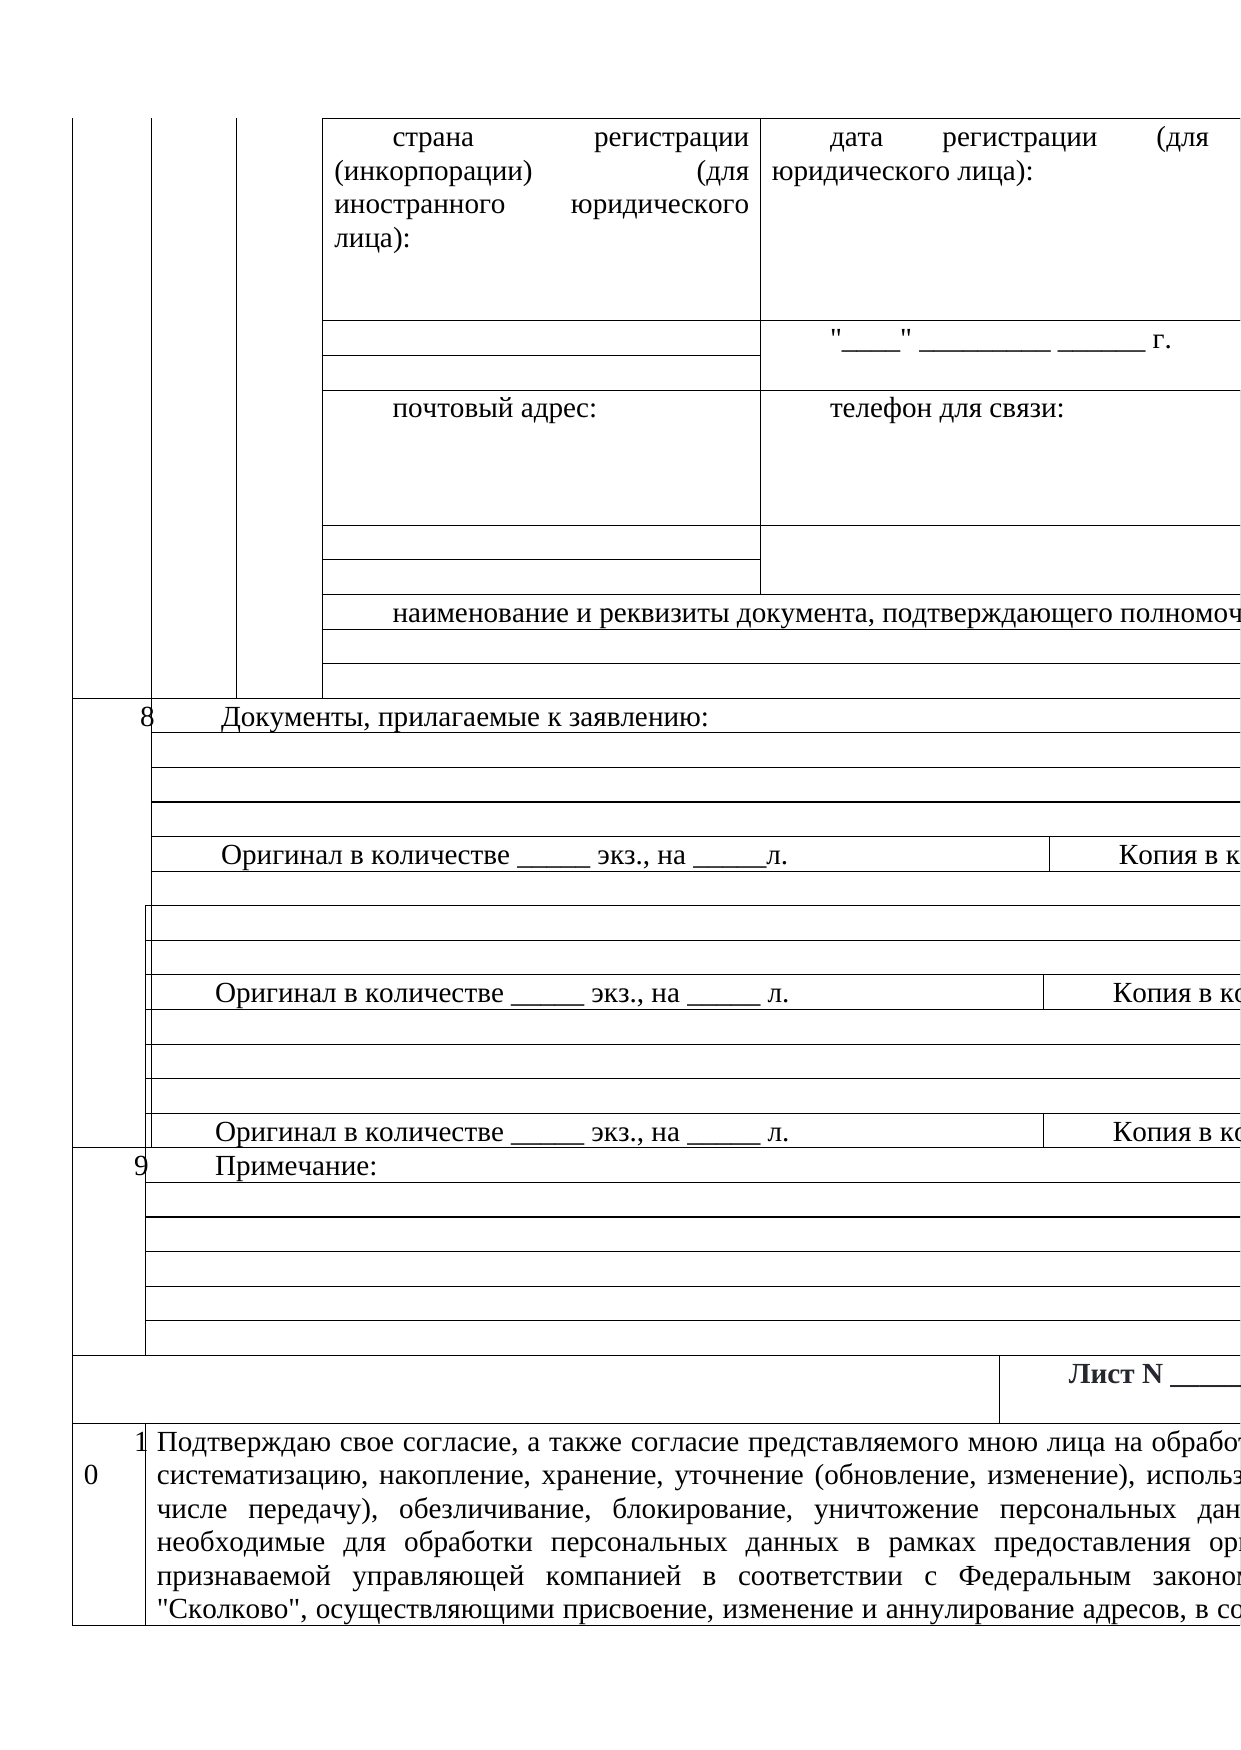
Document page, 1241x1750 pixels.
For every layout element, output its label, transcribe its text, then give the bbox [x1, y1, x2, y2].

table_cell Оригинал в количестве _____ экз., на _____ л. [152, 1114, 1043, 1147]
table_cell наименование и реквизиты документа, подтверждающего полномочия представителя: [323, 595, 1240, 628]
table_cell [146, 906, 151, 940]
table_cell [146, 1183, 1240, 1216]
table_cell 10 [73, 1424, 145, 1625]
table_cell [323, 630, 1240, 663]
table_cell Копия в количестве _____ экз., на _____ л. [1044, 975, 1240, 1009]
table_cell [761, 526, 1240, 594]
table_cell [152, 941, 1240, 974]
table_cell [152, 906, 1240, 940]
table_cell [152, 768, 1240, 801]
table_cell почтовый адрес: [323, 391, 760, 525]
table_cell Примечание: [146, 1148, 1240, 1182]
table_cell [73, 1356, 999, 1423]
table_cell дата регистрации (для иностранного юридического лица): [761, 119, 1240, 320]
table_cell [146, 1287, 1240, 1320]
table_cell [146, 1218, 1240, 1251]
table_cell Оригинал в количестве _____ экз., на _____ л. [152, 975, 1043, 1009]
table_cell [152, 1079, 1240, 1113]
table_cell телефон для связи: [761, 391, 1240, 525]
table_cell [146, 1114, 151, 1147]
table_cell [152, 1045, 1240, 1078]
table_cell [152, 803, 1240, 836]
table_cell [323, 526, 760, 559]
table_cell Оригинал в количестве _____ экз., на _____л. [152, 837, 1049, 871]
table_cell "____" _________ ______ г. [761, 321, 1240, 389]
table_cell [146, 1321, 1240, 1355]
table_cell [152, 733, 1240, 767]
table_cell [146, 1079, 151, 1113]
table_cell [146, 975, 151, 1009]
table_cell [323, 321, 760, 355]
table_cell Копия в количестве _____ экз., на _____ л. [1050, 837, 1240, 871]
table_cell 8 [73, 699, 151, 1147]
table_cell Лист N _________ [1000, 1356, 1240, 1423]
table_cell [146, 941, 151, 974]
table_cell [323, 664, 1240, 698]
table_cell [146, 1252, 1240, 1286]
table_cell Копия в количестве _____ экз., на _____ л. [1044, 1114, 1240, 1147]
table_cell [146, 1010, 151, 1043]
table_cell [323, 560, 760, 594]
table_cell [152, 872, 1240, 905]
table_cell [146, 1424, 1240, 1625]
table_cell Документы, прилагаемые к заявлению: [152, 699, 1240, 732]
table_cell страна регистрации (инкорпорации) (для иностранного юридического лица): [323, 119, 760, 320]
table_cell [146, 1045, 151, 1078]
table_cell [152, 1010, 1240, 1043]
table_cell [323, 356, 760, 389]
table_cell 9 [73, 1148, 145, 1355]
